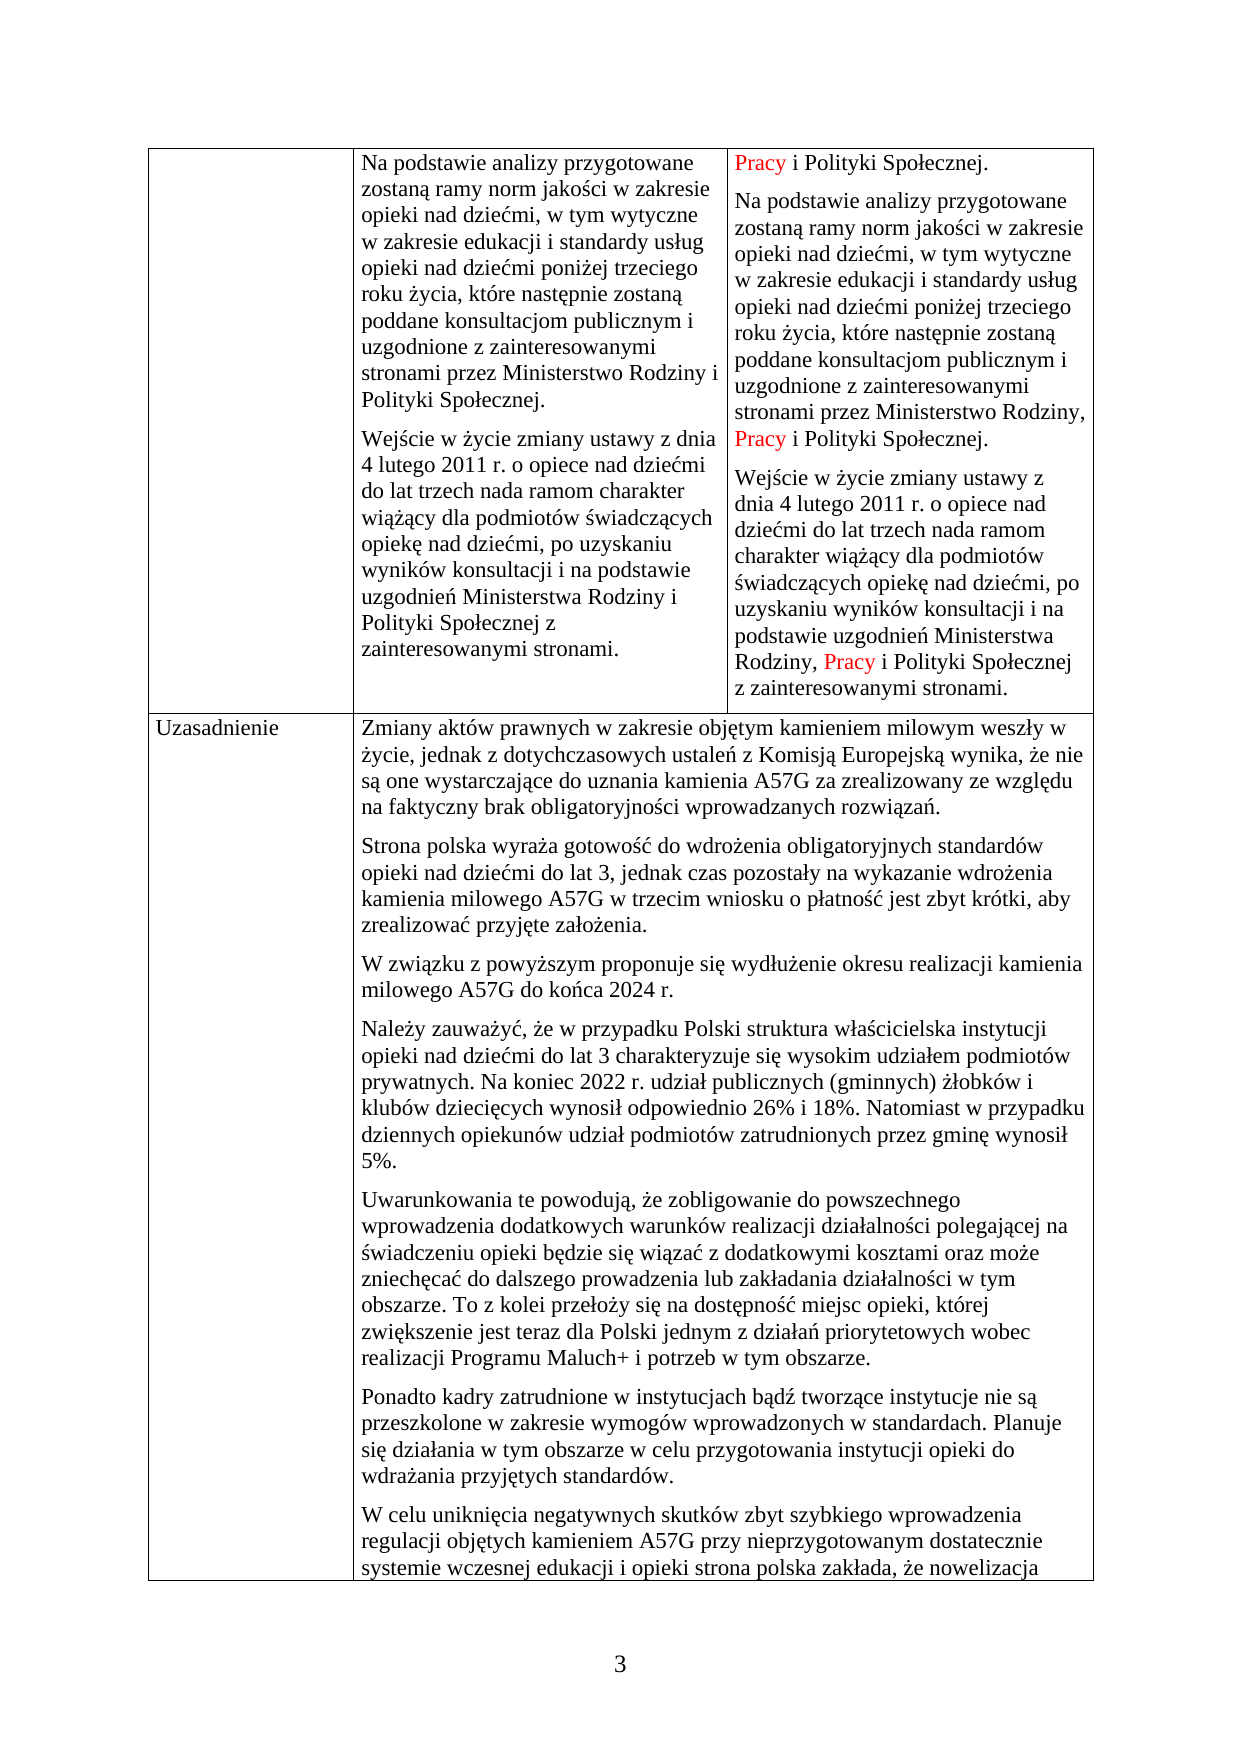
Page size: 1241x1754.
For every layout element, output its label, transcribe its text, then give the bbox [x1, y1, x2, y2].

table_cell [354, 149, 727, 713]
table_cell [149, 149, 353, 713]
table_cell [354, 714, 1093, 1580]
table_cell Uzasadnienie [149, 714, 353, 1580]
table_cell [728, 149, 1093, 713]
